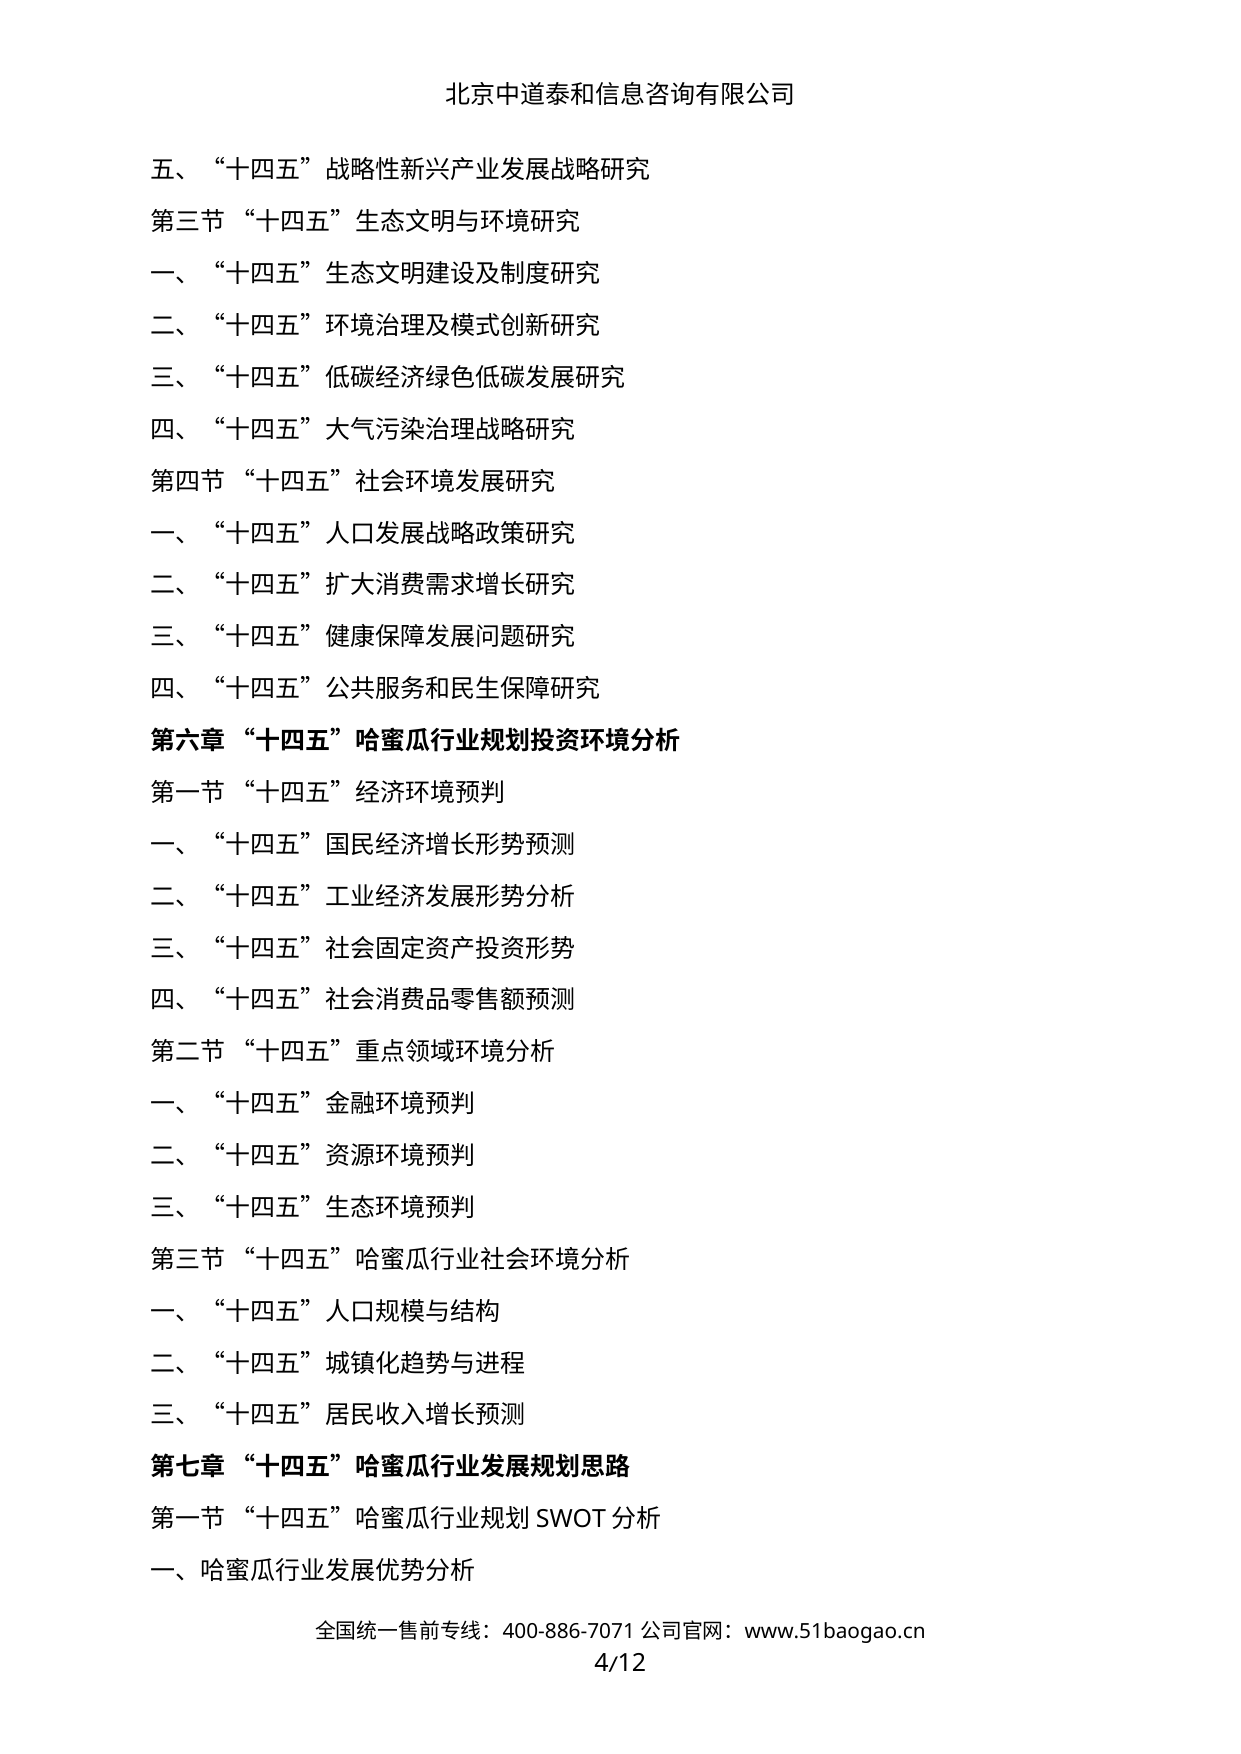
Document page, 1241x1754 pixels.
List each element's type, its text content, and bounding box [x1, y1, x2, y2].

text 一、“十四五”生态文明建设及制度研究 [150, 254, 1090, 290]
text 四、“十四五”社会消费品零售额预测 [150, 980, 1090, 1016]
text 四、“十四五”大气污染治理战略研究 [150, 409, 1090, 446]
text 第一节 “十四五”哈蜜瓜行业规划SWOT分析 [150, 1499, 1090, 1535]
text 三、“十四五”健康保障发展问题研究 [150, 617, 1090, 653]
text 二、“十四五”城镇化趋势与进程 [150, 1343, 1090, 1379]
text 第七章 “十四五”哈蜜瓜行业发展规划思路 [150, 1447, 1090, 1483]
text 一、哈蜜瓜行业发展优势分析 [150, 1551, 1090, 1587]
text 一、“十四五”金融环境预判 [150, 1084, 1090, 1120]
text 第三节 “十四五”哈蜜瓜行业社会环境分析 [150, 1239, 1090, 1276]
text 一、“十四五”人口规模与结构 [150, 1291, 1090, 1327]
text 四、“十四五”公共服务和民生保障研究 [150, 669, 1090, 705]
text 一、“十四五”国民经济增长形势预测 [150, 824, 1090, 861]
text 三、“十四五”低碳经济绿色低碳发展研究 [150, 357, 1090, 394]
text 五、“十四五”战略性新兴产业发展战略研究 [150, 150, 1090, 186]
text 一、“十四五”人口发展战略政策研究 [150, 513, 1090, 549]
text 二、“十四五”工业经济发展形势分析 [150, 876, 1090, 912]
text 三、“十四五”社会固定资产投资形势 [150, 928, 1090, 964]
text 三、“十四五”居民收入增长预测 [150, 1395, 1090, 1431]
text 第一节 “十四五”经济环境预判 [150, 772, 1090, 809]
text 第四节 “十四五”社会环境发展研究 [150, 461, 1090, 497]
text 三、“十四五”生态环境预判 [150, 1187, 1090, 1224]
text 第三节 “十四五”生态文明与环境研究 [150, 202, 1090, 238]
text 二、“十四五”资源环境预判 [150, 1136, 1090, 1172]
text 二、“十四五”环境治理及模式创新研究 [150, 306, 1090, 342]
text 第二节 “十四五”重点领域环境分析 [150, 1032, 1090, 1068]
text 第六章 “十四五”哈蜜瓜行业规划投资环境分析 [150, 721, 1090, 757]
text 二、“十四五”扩大消费需求增长研究 [150, 565, 1090, 601]
